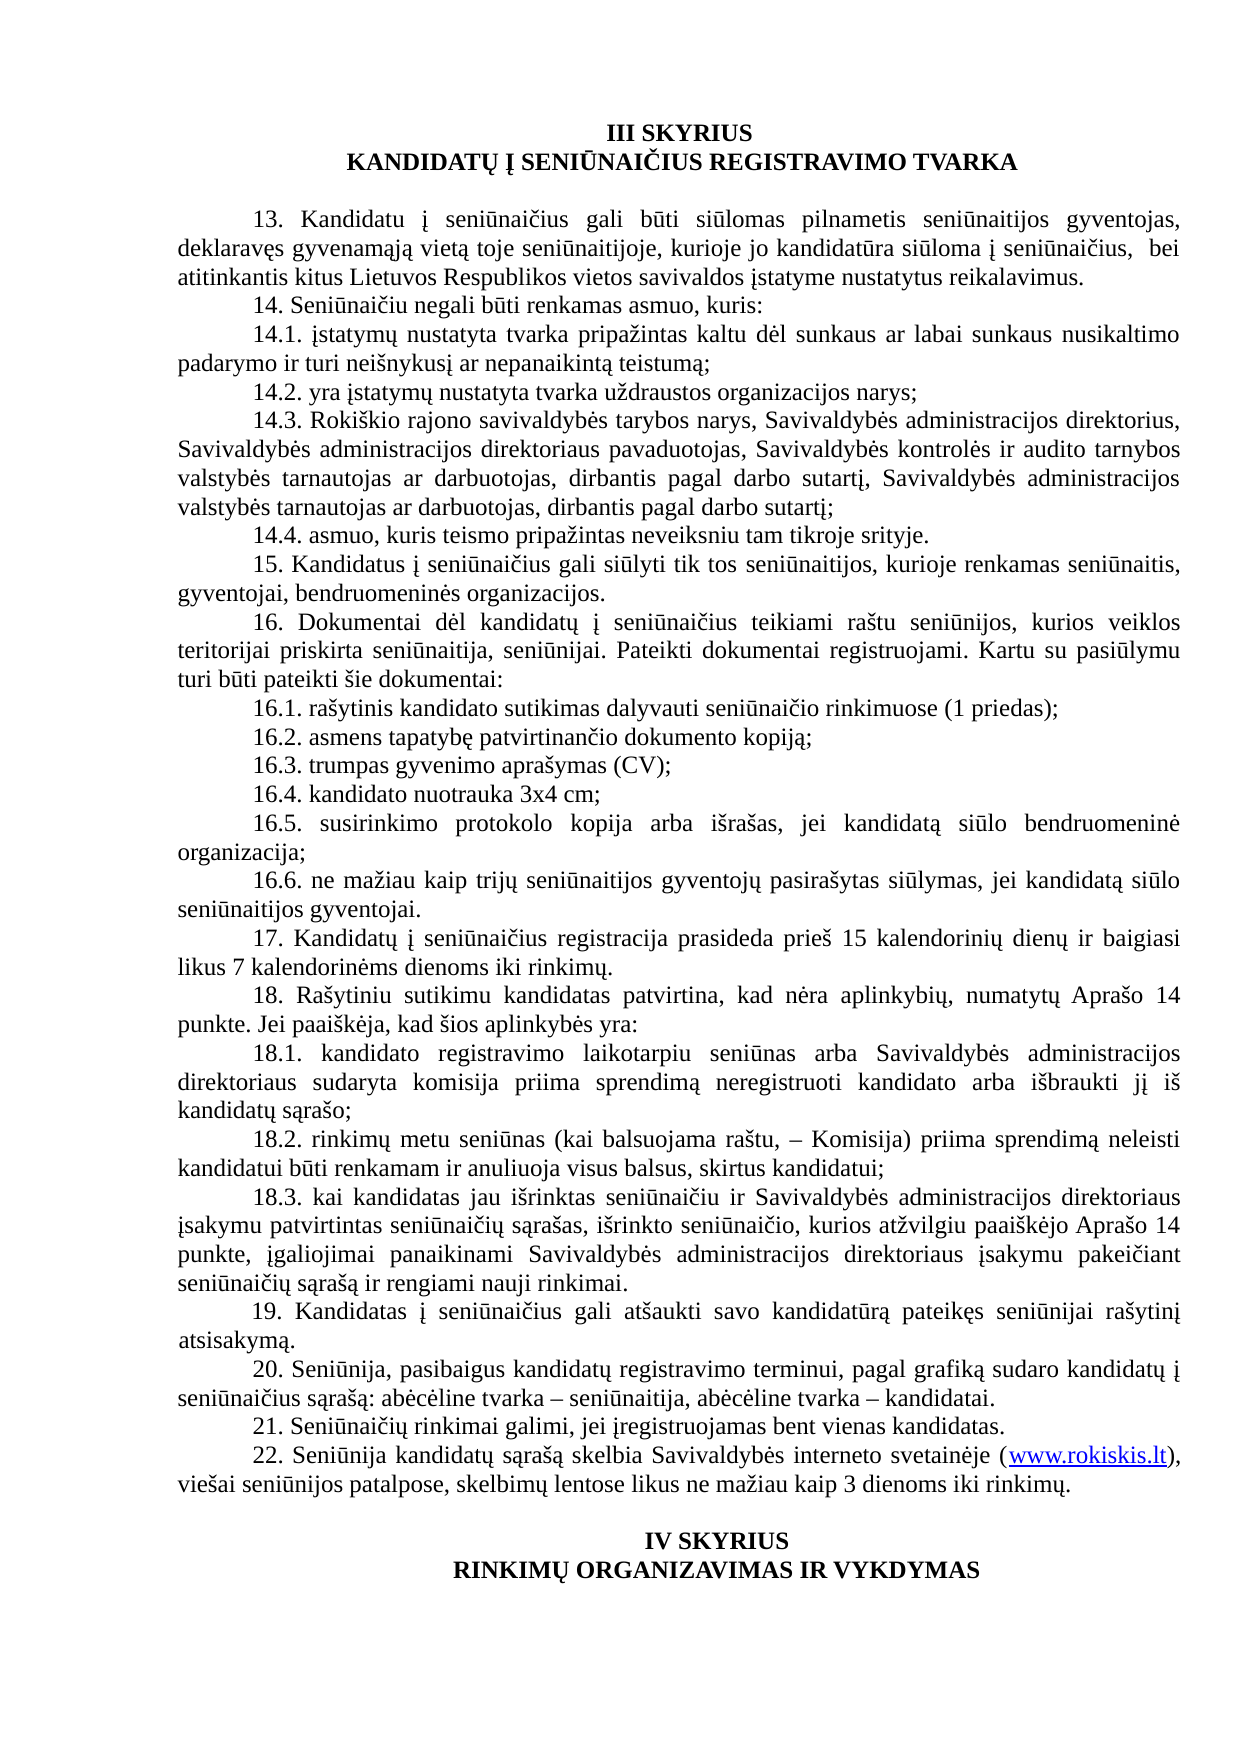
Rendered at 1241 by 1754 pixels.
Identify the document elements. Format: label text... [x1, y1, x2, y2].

text III SKYRIUS [177, 118, 1181, 147]
text 16.6. ne mažiau kaip trijų seniūnaitijos gyventojų pasirašytas siūlymas, jei kandidatą siūlo seniūnaitijos gyventojai. [177, 866, 1181, 923]
text 14.2. yra įstatymų nustatyta tvarka uždraustos organizacijos narys; [177, 377, 1181, 406]
text 14.1. įstatymų nustatyta tvarka pripažintas kaltu dėl sunkaus ar labai sunkaus nusikaltimo padarymo ir turi neišnykusį ar nepanaikintą teistumą; [177, 319, 1181, 377]
text 17. Kandidatų į seniūnaičius registracija prasideda prieš 15 kalendorinių dienų ir baigiasi likus 7 kalendorinėms dienoms iki rinkimų. [177, 923, 1181, 981]
text 16.4. kandidato nuotrauka 3x4 cm; [177, 779, 1181, 808]
text 16.1. rašytinis kandidato sutikimas dalyvauti seniūnaičio rinkimuose (1 priedas); [177, 693, 1181, 722]
text 16.2. asmens tapatybę patvirtinančio dokumento kopiją; [177, 722, 1181, 751]
text 14. Seniūnaičiu negali būti renkamas asmuo, kuris: [177, 291, 1181, 319]
text 21. Seniūnaičių rinkimai galimi, jei įregistruojamas bent vienas kandidatas. [177, 1411, 1181, 1440]
text 16. Dokumentai dėl kandidatų į seniūnaičius teikiami raštu seniūnijos, kurios veiklos teritorijai priskirta seniūnaitija, seniūnijai. Pateikti dokumentai registruojami. Kartu su pasiūlymu turi būti pateikti šie dokumentai: [177, 607, 1181, 693]
text 18. Rašytiniu sutikimu kandidatas patvirtina, kad nėra aplinkybių, numatytų Aprašo 14 punkte. Jei paaiškėja, kad šios aplinkybės yra: [177, 981, 1181, 1038]
text 15. Kandidatus į seniūnaičius gali siūlyti tik tos seniūnaitijos, kurioje renkamas seniūnaitis, gyventojai, bendruomeninės organizacijos. [177, 549, 1181, 607]
text 18.3. kai kandidatas jau išrinktas seniūnaičiu ir Savivaldybės administracijos direktoriaus įsakymu patvirtintas seniūnaičių sąrašas, išrinkto seniūnaičio, kurios atžvilgiu paaiškėjo Aprašo 14 punkte, įgaliojimai panaikinami Savivaldybės administracijos direktoriaus įsakymu pakeičiant seniūnaičių sąrašą ir rengiami nauji rinkimai. [177, 1182, 1181, 1297]
text 14.4. asmuo, kuris teismo pripažintas neveiksniu tam tikroje srityje. [177, 521, 1181, 549]
text 18.1. kandidato registravimo laikotarpiu seniūnas arba Savivaldybės administracijos direktoriaus sudaryta komisija priima sprendimą neregistruoti kandidato arba išbraukti jį iš kandidatų sąrašo; [177, 1038, 1181, 1124]
text 19. Kandidatas į seniūnaičius gali atšaukti savo kandidatūrą pateikęs seniūnijai rašytinį atsisakymą. [177, 1297, 1181, 1354]
text IV SKYRIUS [177, 1526, 1181, 1555]
text 20. Seniūnija, pasibaigus kandidatų registravimo terminui, pagal grafiką sudaro kandidatų į seniūnaičius sąrašą: abėcėline tvarka – seniūnaitija, abėcėline tvarka – kandidatai. [177, 1354, 1181, 1411]
text 13. Kandidatu į seniūnaičius gali būti siūlomas pilnametis seniūnaitijos gyventojas, deklaravęs gyvenamąją vietą toje seniūnaitijoje, kurioje jo kandidatūra siūloma į seniūnaičius, bei atitinkantis kitus Lietuvos Respublikos vietos savivaldos įstatyme nustatytus reikalavimus. [177, 204, 1181, 291]
text RINKIMŲ ORGANIZAVIMAS IR VYKDYMAS [177, 1555, 1181, 1584]
text 22. Seniūnija kandidatų sąrašą skelbia Savivaldybės interneto svetainėje (www.rokiskis.lt), viešai seniūnijos patalpose, skelbimų lentose likus ne mažiau kaip 3 dienoms iki rinkimų. [177, 1440, 1181, 1498]
text KANDIDATŲ Į SENIŪNAIČIUS REGISTRAVIMO TVARKA [177, 147, 1181, 176]
text 18.2. rinkimų metu seniūnas (kai balsuojama raštu, – Komisija) priima sprendimą neleisti kandidatui būti renkamam ir anuliuoja visus balsus, skirtus kandidatui; [177, 1124, 1181, 1182]
text 16.3. trumpas gyvenimo aprašymas (CV); [177, 751, 1181, 779]
text 16.5. susirinkimo protokolo kopija arba išrašas, jei kandidatą siūlo bendruomeninė organizacija; [177, 808, 1181, 866]
text 14.3. Rokiškio rajono savivaldybės tarybos narys, Savivaldybės administracijos direktorius, Savivaldybės administracijos direktoriaus pavaduotojas, Savivaldybės kontrolės ir audito tarnybos valstybės tarnautojas ar darbuotojas, dirbantis pagal darbo sutartį, Savivaldybės administracijos valstybės tarnautojas ar darbuotojas, dirbantis pagal darbo sutartį; [177, 406, 1181, 521]
